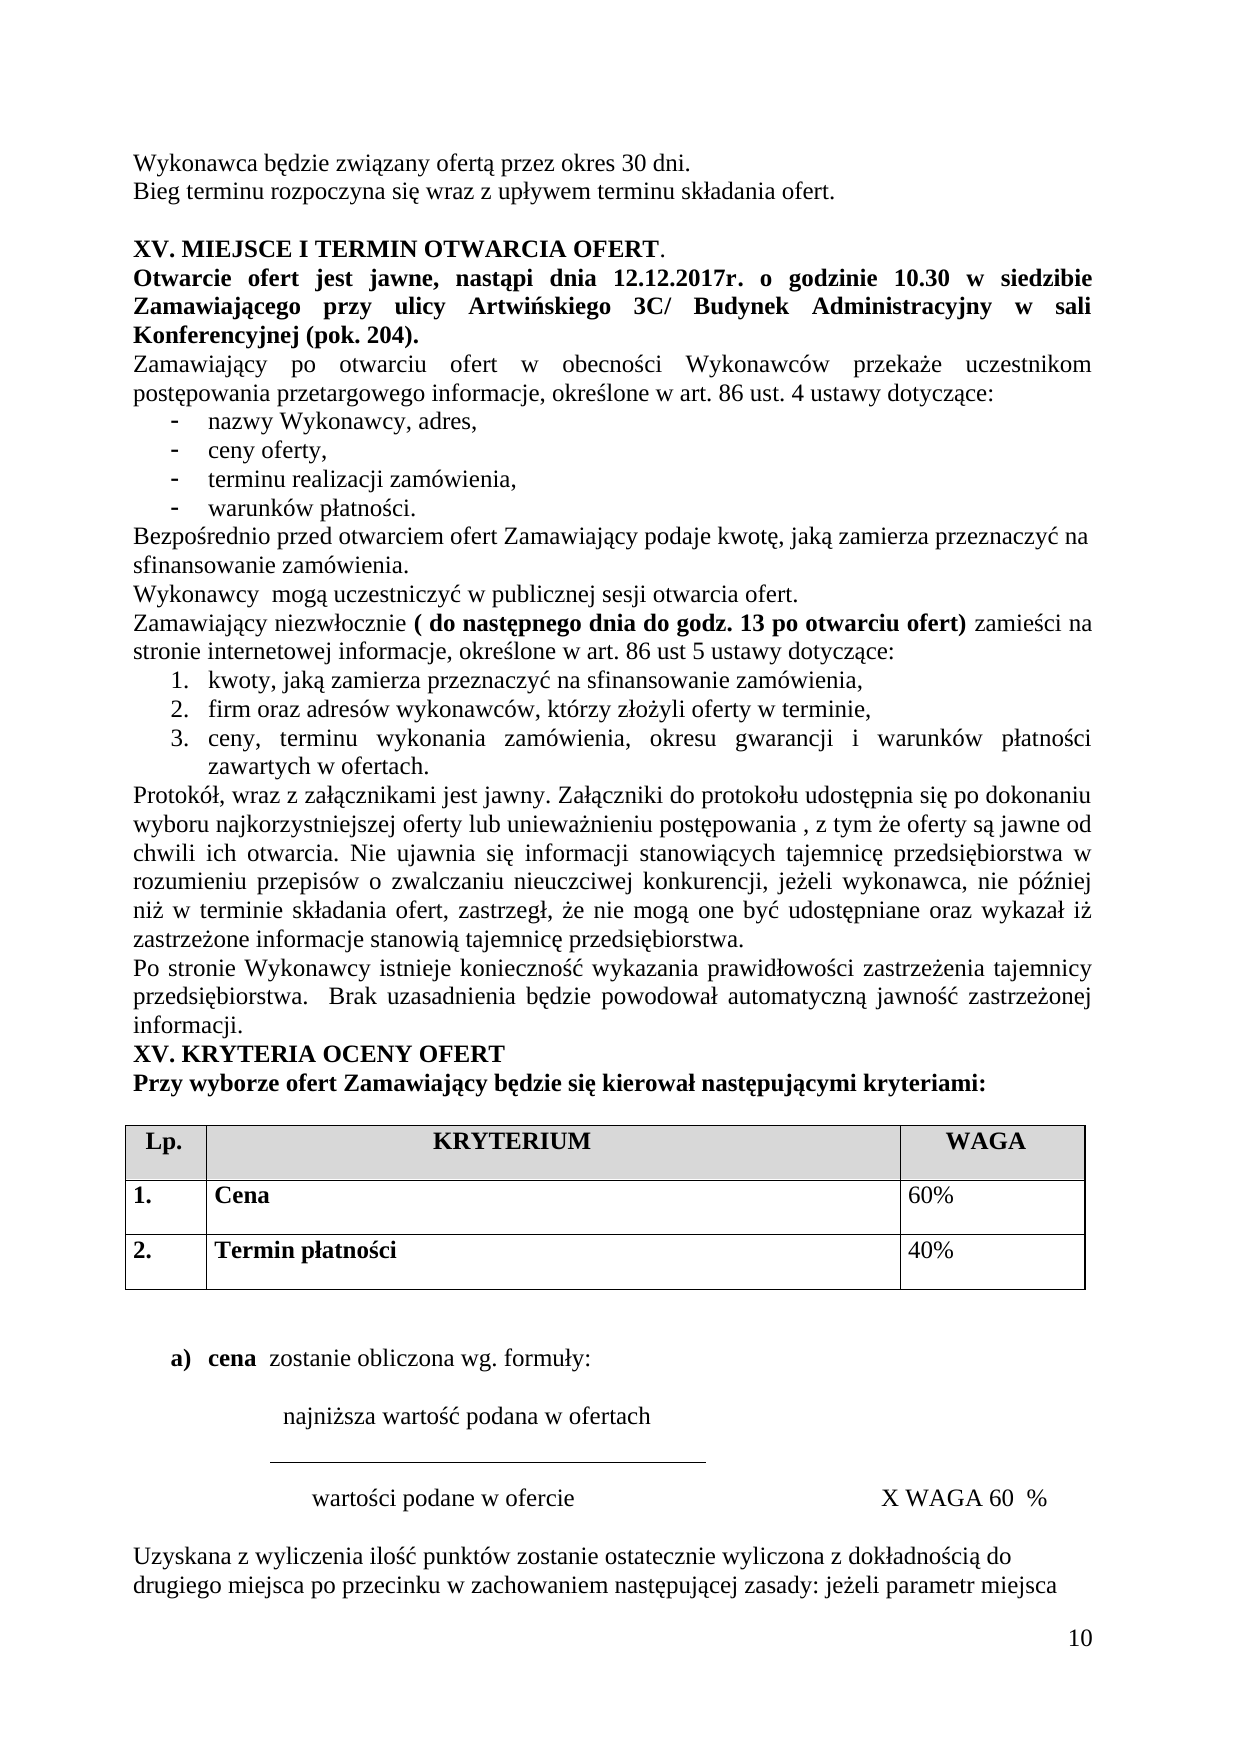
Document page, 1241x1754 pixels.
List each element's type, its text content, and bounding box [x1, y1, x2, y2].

table_cell Cena [207, 1181, 900, 1234]
table_cell Termin płatności [207, 1235, 900, 1288]
text XV. MIEJSCE I TERMIN OTWARCIA OFERT. [133, 234, 1093, 263]
list warunków płatności. [170, 493, 1093, 521]
text Wykonawcy mogą uczestniczyć w publicznej sesji otwarcia ofert. [133, 579, 1093, 608]
list cena zostanie obliczona wg. formuły: [170, 1343, 1093, 1372]
list terminu realizacji zamówienia, [170, 464, 1093, 493]
table_header WAGA [901, 1126, 1084, 1179]
text XV. KRYTERIA OCENY OFERT [133, 1039, 1093, 1068]
table_header KRYTERIUM [207, 1126, 900, 1179]
text Zamawiający po otwarciu ofert w obecności Wykonawców przekaże uczestnikom postępowania przetargowego informacje, określone w art. 86 ust. 4 ustawy dotyczące: [133, 349, 1093, 406]
list kwoty, jaką zamierza przeznaczyć na sfinansowanie zamówienia, [170, 665, 1093, 694]
list nazwy Wykonawcy, adres, [170, 406, 1093, 435]
text Protokół, wraz z załącznikami jest jawny. Załączniki do protokołu udostępnia się po dokonaniu wyboru najkorzystniejszej oferty lub unieważnieniu postępowania , z tym że oferty są jawne od chwili ich otwarcia. Nie ujawnia się informacji stanowiących tajemnicę przedsiębiorstwa w rozumieniu przepisów o zwalczaniu nieuczciwej konkurencji, jeżeli wykonawca, nie później niż w terminie składania ofert, zastrzegł, że nie mogą one być udostępniane oraz wykazał iż zastrzeżone informacje stanowią tajemnicę przedsiębiorstwa. [133, 780, 1093, 953]
list ceny, terminu wykonania zamówienia, okresu gwarancji i warunków płatności zawartych w ofertach. [170, 723, 1093, 780]
table_cell 2. [126, 1235, 206, 1288]
text wartości podane w ofercie X WAGA 60 % [207, 1483, 1093, 1512]
text Bieg terminu rozpoczyna się wraz z upływem terminu składania ofert. [133, 176, 1093, 205]
text Bezpośrednio przed otwarciem ofert Zamawiający podaje kwotę, jaką zamierza przeznaczyć na sfinansowanie zamówienia. [133, 521, 1093, 579]
list firm oraz adresów wykonawców, którzy złożyli oferty w terminie, [170, 694, 1093, 723]
text najniższa wartość podana w ofertach [133, 1401, 1093, 1430]
text Przy wyborze ofert Zamawiający będzie się kierował następującymi kryteriami: [133, 1068, 1093, 1096]
list ceny oferty, [170, 435, 1093, 464]
table_header Lp. [126, 1126, 206, 1179]
text Wykonawca będzie związany ofertą przez okres 30 dni. [133, 148, 1093, 176]
text Zamawiający niezwłocznie ( do następnego dnia do godz. 13 po otwarciu ofert) zamieści na stronie internetowej informacje, określone w art. 86 ust 5 ustawy dotyczące: [133, 608, 1093, 665]
table_cell 60% [901, 1181, 1084, 1234]
text Otwarcie ofert jest jawne, nastąpi dnia 12.12.2017r. o godzinie 10.30 w siedzibie Zamawiającego przy ulicy Artwińskiego 3C/ Budynek Administracyjny w sali Konferencyjnej (pok. 204). [133, 263, 1093, 349]
table_cell 1. [126, 1181, 206, 1234]
table_cell 40% [901, 1235, 1084, 1288]
text Po stronie Wykonawcy istnieje konieczność wykazania prawidłowości zastrzeżenia tajemnicy przedsiębiorstwa. Brak uzasadnienia będzie powodował automatyczną jawność zastrzeżonej informacji. [133, 953, 1093, 1039]
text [133, 1541, 1093, 1598]
